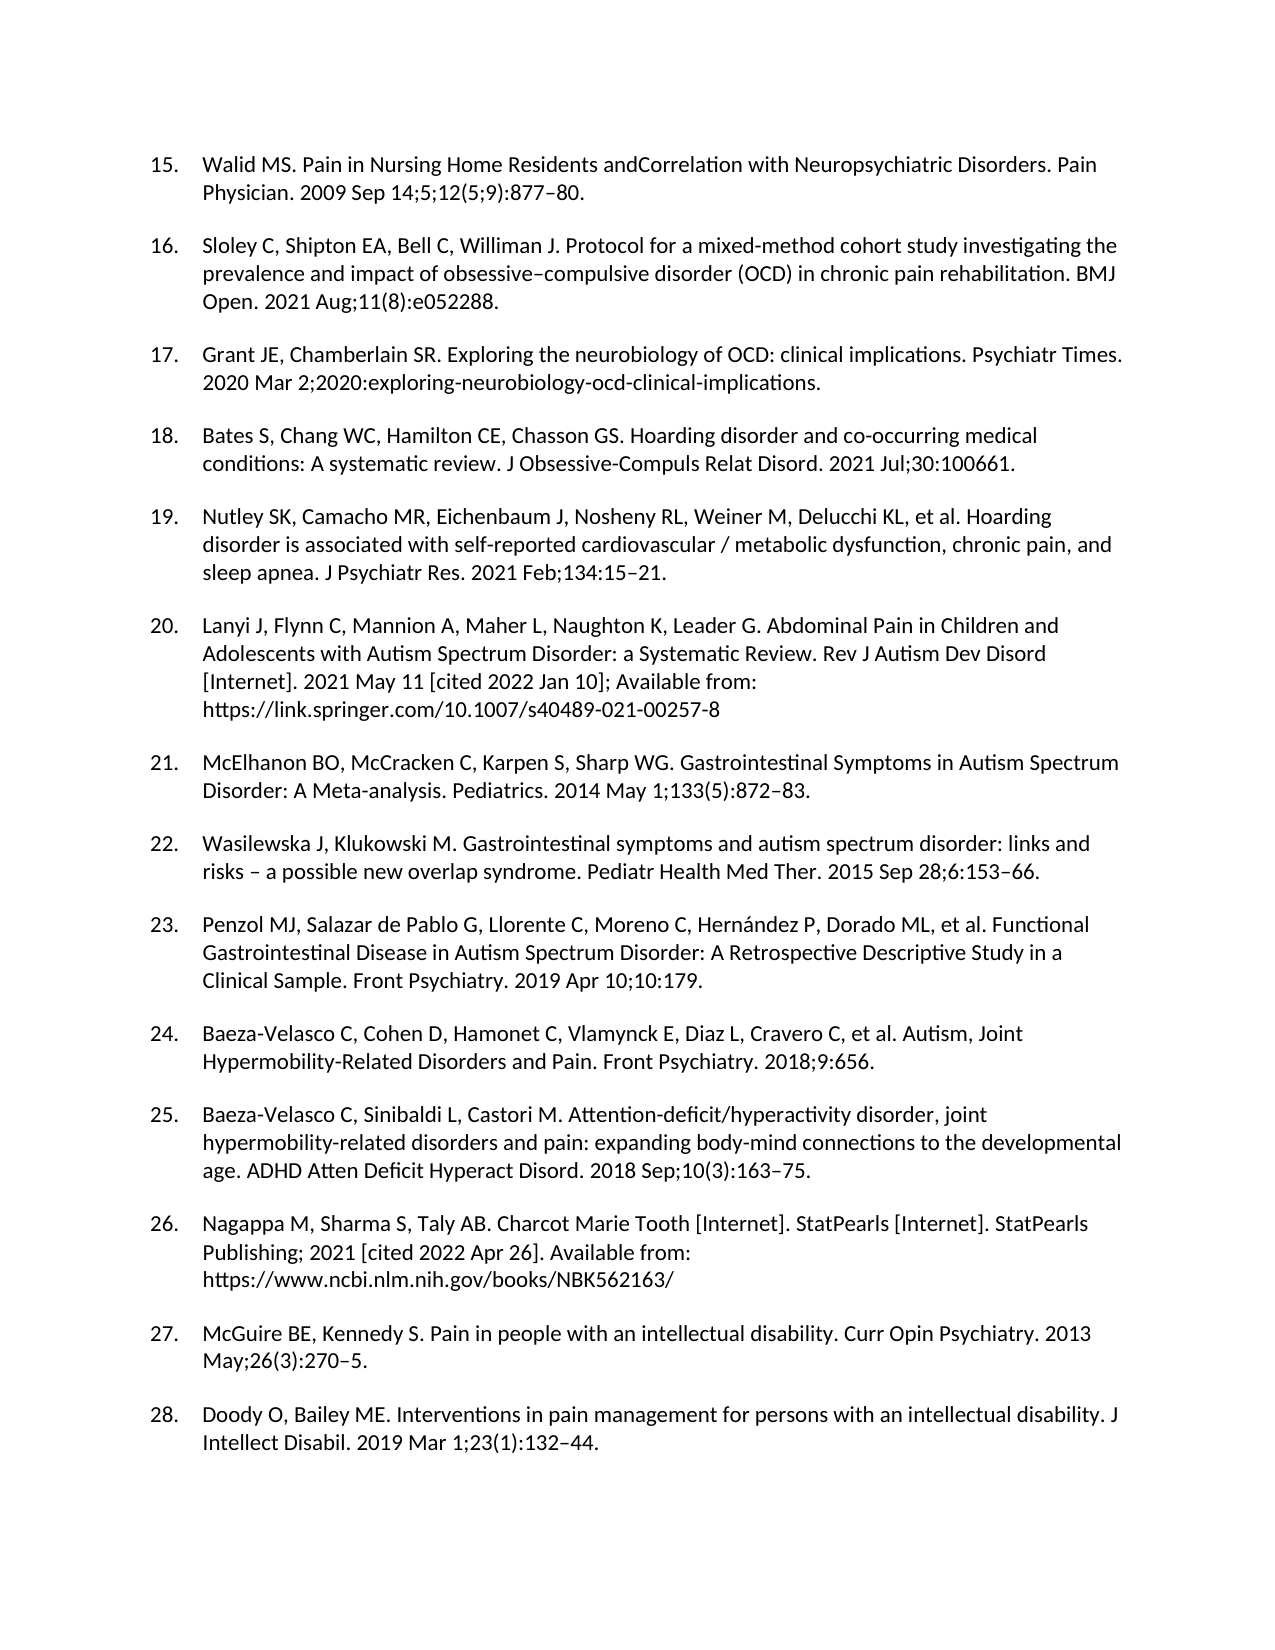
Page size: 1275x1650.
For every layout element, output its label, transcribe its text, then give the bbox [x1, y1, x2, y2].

text 23. Penzol MJ, Salazar de Pablo G, Llorente C, Moreno C, Hernández P, Dorado ML, et al. Functional Gastrointestinal Disease in Autism Spectrum Disorder: A Retrospective Descriptive Study in a Clinical Sample. Front Psychiatry. 2019 Apr 10;10:179. [150, 910, 1125, 994]
text 22. Wasilewska J, Klukowski M. Gastrointestinal symptoms and autism spectrum disorder: links and risks – a possible new overlap syndrome. Pediatr Health Med Ther. 2015 Sep 28;6:153–66. [150, 829, 1125, 885]
text 19. Nutley SK, Camacho MR, Eichenbaum J, Nosheny RL, Weiner M, Delucchi KL, et al. Hoarding disorder is associated with self-reported cardiovascular / metabolic dysfunction, chronic pain, and sleep apnea. J Psychiatr Res. 2021 Feb;134:15–21. [150, 502, 1125, 586]
text 18. Bates S, Chang WC, Hamilton CE, Chasson GS. Hoarding disorder and co-occurring medical conditions: A systematic review. J Obsessive-Compuls Relat Disord. 2021 Jul;30:100661. [150, 421, 1125, 477]
text 25. Baeza-Velasco C, Sinibaldi L, Castori M. Attention-deficit/hyperactivity disorder, joint hypermobility-related disorders and pain: expanding body-mind connections to the developmental age. ADHD Atten Deficit Hyperact Disord. 2018 Sep;10(3):163–75. [150, 1101, 1125, 1184]
text 15. Walid MS. Pain in Nursing Home Residents andCorrelation with Neuropsychiatric Disorders. Pain Physician. 2009 Sep 14;5;12(5;9):877–80. [150, 150, 1125, 206]
text 17. Grant JE, Chamberlain SR. Exploring the neurobiology of OCD: clinical implications. Psychiatr Times. 2020 Mar 2;2020:exploring-neurobiology-ocd-clinical-implications. [150, 340, 1125, 396]
text 20. Lanyi J, Flynn C, Mannion A, Maher L, Naughton K, Leader G. Abdominal Pain in Children and Adolescents with Autism Spectrum Disorder: a Systematic Review. Rev J Autism Dev Disord [Internet]. 2021 May 11 [cited 2022 Jan 10]; Available from: https://link.springer.com/10.1007/s40489-021-00257-8 [150, 611, 1125, 723]
text 27. McGuire BE, Kennedy S. Pain in people with an intellectual disability. Curr Opin Psychiatry. 2013 May;26(3):270–5. [150, 1319, 1125, 1375]
text 21. McElhanon BO, McCracken C, Karpen S, Sharp WG. Gastrointestinal Symptoms in Autism Spectrum Disorder: A Meta-analysis. Pediatrics. 2014 May 1;133(5):872–83. [150, 748, 1125, 804]
text 24. Baeza-Velasco C, Cohen D, Hamonet C, Vlamynck E, Diaz L, Cravero C, et al. Autism, Joint Hypermobility-Related Disorders and Pain. Front Psychiatry. 2018;9:656. [150, 1019, 1125, 1076]
text 16. Sloley C, Shipton EA, Bell C, Williman J. Protocol for a mixed-method cohort study investigating the prevalence and impact of obsessive–compulsive disorder (OCD) in chronic pain rehabilitation. BMJ Open. 2021 Aug;11(8):e052288. [150, 231, 1125, 315]
text 28. Doody O, Bailey ME. Interventions in pain management for persons with an intellectual disability. J Intellect Disabil. 2019 Mar 1;23(1):132–44. [150, 1400, 1125, 1456]
text 26. Nagappa M, Sharma S, Taly AB. Charcot Marie Tooth [Internet]. StatPearls [Internet]. StatPearls Publishing; 2021 [cited 2022 Apr 26]. Available from: https://www.ncbi.nlm.nih.gov/books/NBK562163/ [150, 1209, 1125, 1294]
